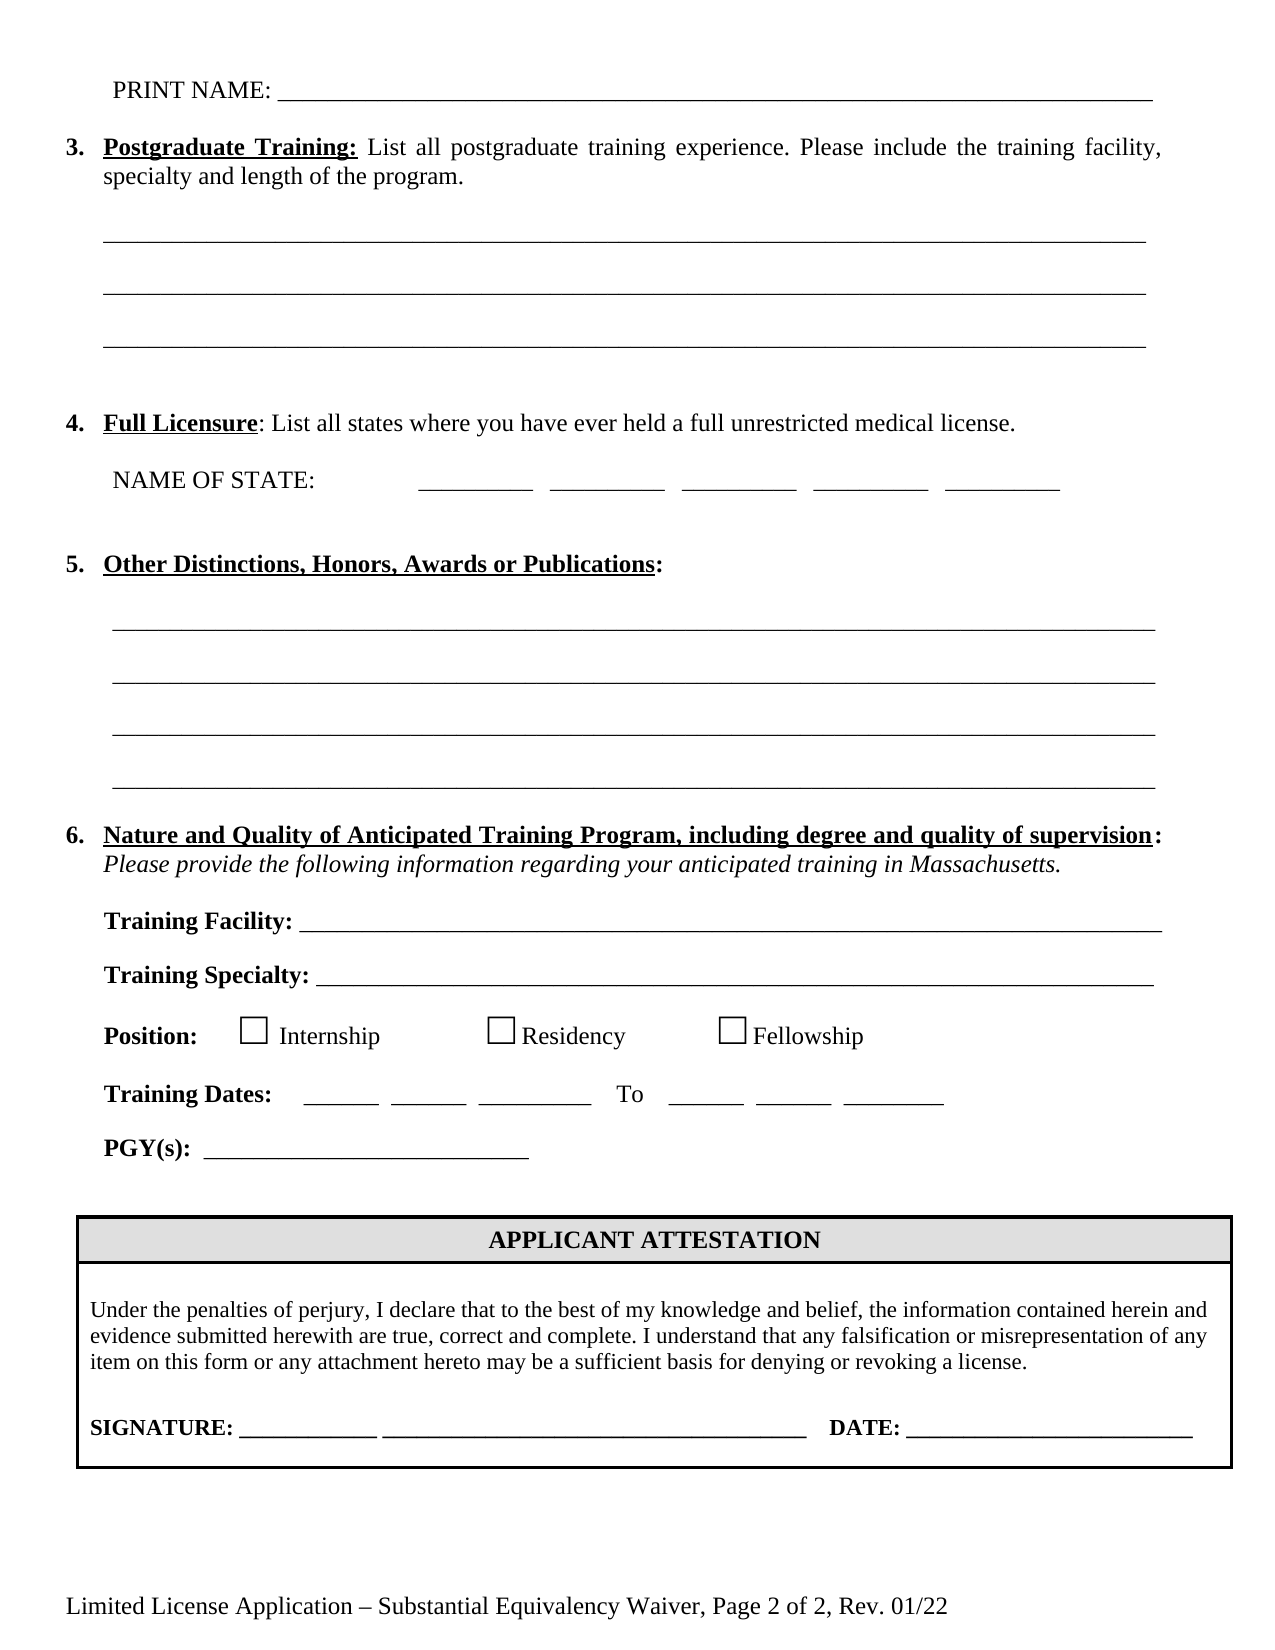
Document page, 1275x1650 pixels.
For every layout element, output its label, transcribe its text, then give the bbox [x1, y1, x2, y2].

list Training Specialty: ___________________________________________________________________ [103, 960, 1162, 989]
text ___________________________________________________________________________________________ [112, 607, 1164, 633]
list ___________________________________________________________________________________________ [103, 271, 1164, 298]
list PGY(s): __________________________ [103, 1133, 1162, 1162]
text ___________________________________________________________________________________________ [112, 659, 1164, 686]
list ___________________________________________________________________________________________ [103, 324, 1164, 351]
list Postgraduate Training: List all postgraduate training experience. Please include the training facility, specialty and length of the program. [66, 132, 1162, 190]
list Other Distinctions, Honors, Awards or Publications: [66, 549, 1162, 578]
list Position: □ Internship □ Residency □ Fellowship [103, 1001, 1162, 1054]
table_header APPLICANT ATTESTATION [79, 1219, 1230, 1261]
text ___________________________________________________________________________________________ [112, 765, 1164, 791]
text NAME OF STATE: __________ __________ __________ __________ __________ [112, 466, 1162, 494]
list Training Dates: ______ ______ _________ To ______ ______ ________ [103, 1079, 1162, 1108]
list Full Licensure: List all states where you have ever held a full unrestricted medical license. [66, 408, 1162, 437]
text ___________________________________________________________________________________________ [112, 712, 1164, 739]
list Nature and Quality of Anticipated Training Program, including degree and quality of supervision: Please provide the following information regarding your anticipated training in Massachusetts. [66, 820, 1162, 878]
table_cell Under the penalties of perjury, I declare that to the best of my knowledge and belief, the information contained herein and evidence submitted herewith are true, correct and complete. I understand that any falsification or misrepresentation of any item on this form or any attachment hereto may be a sufficient basis for denying or revoking a license. SIGNATURE: ____________ _____________________________________ DATE: _________________________ [79, 1264, 1230, 1466]
list ___________________________________________________________________________________________ [103, 219, 1164, 245]
list Training Facility: _____________________________________________________________________ [103, 906, 1162, 935]
